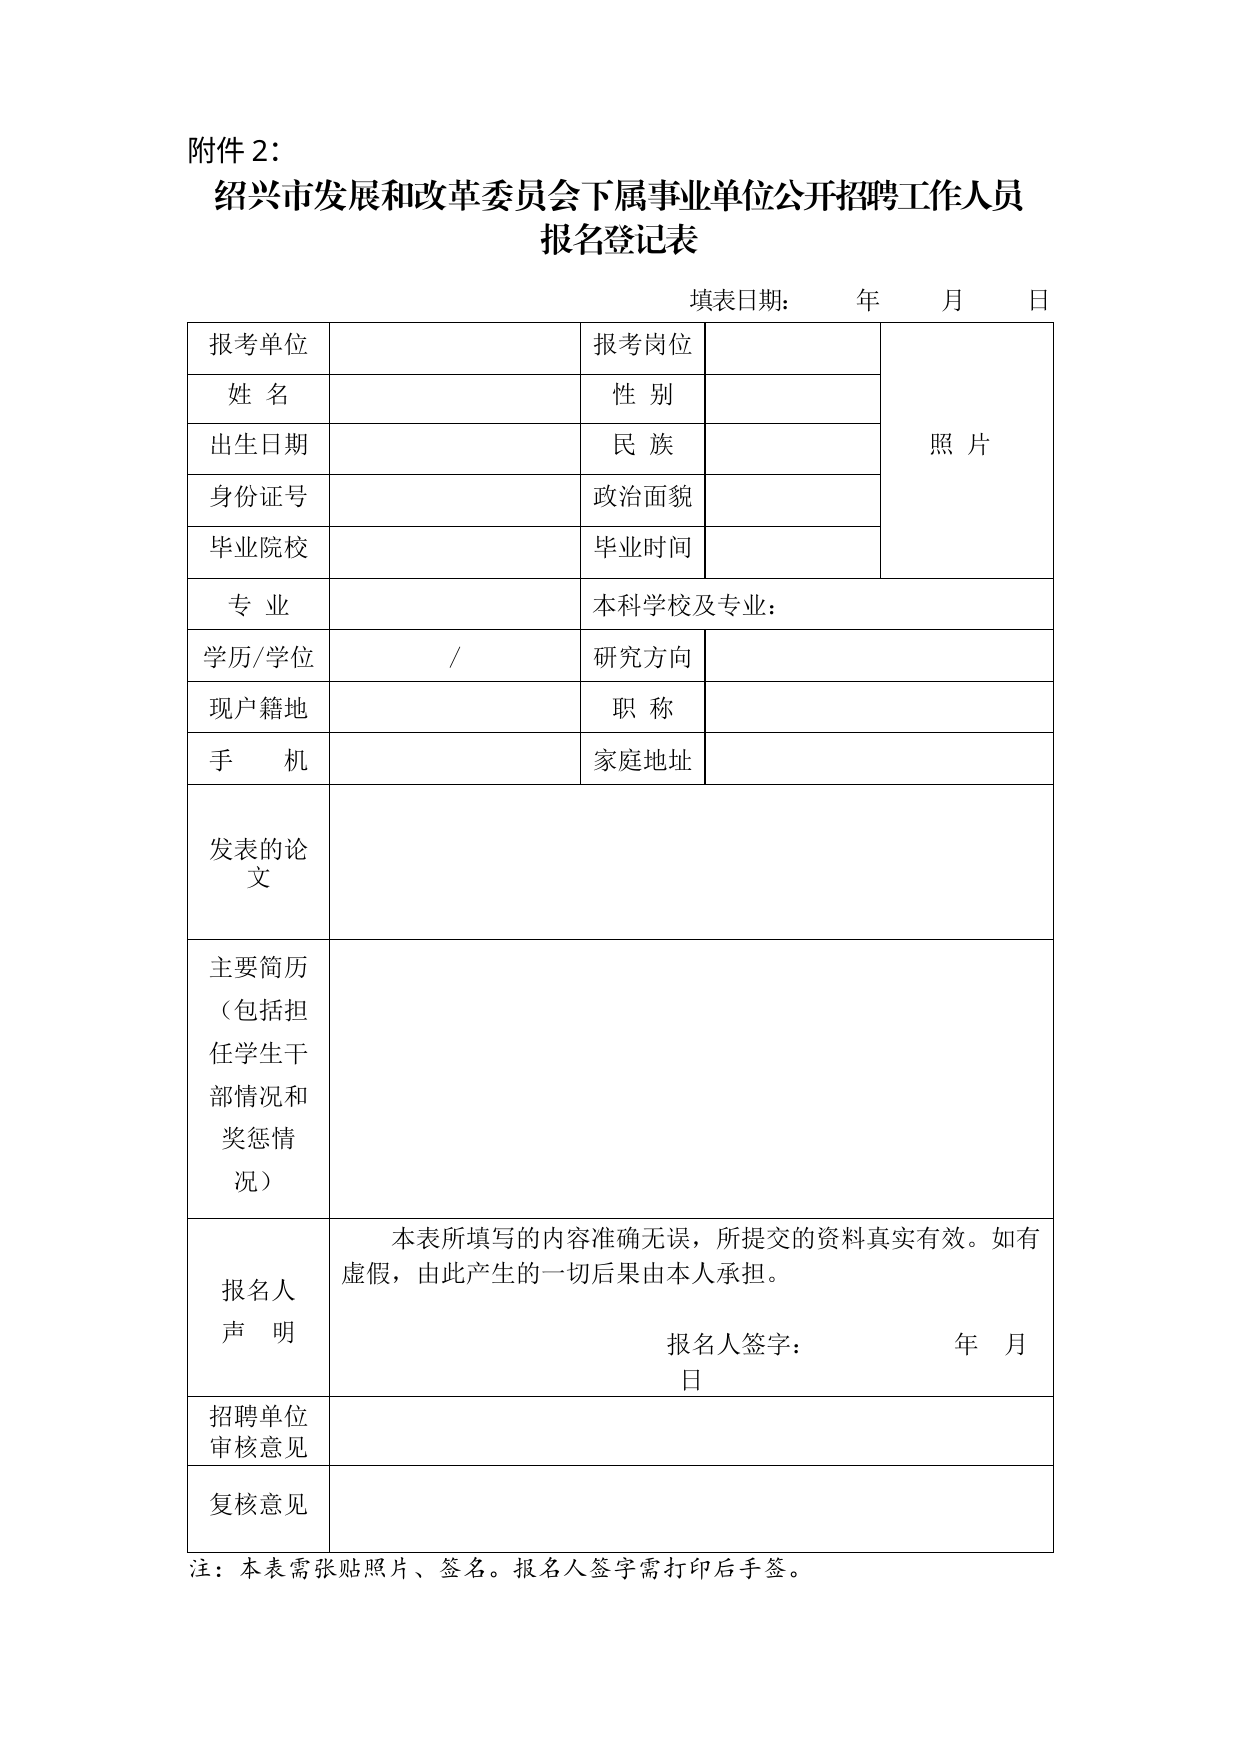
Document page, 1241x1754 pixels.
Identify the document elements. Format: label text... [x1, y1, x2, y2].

table_cell [706, 682, 1053, 732]
table_cell 民 族 [581, 424, 704, 474]
table_cell [706, 733, 1053, 784]
table_cell 身份证号 [188, 475, 329, 526]
table_cell 发表的论文 [188, 785, 329, 939]
table_header 照 片 [881, 323, 1053, 577]
table_cell [706, 375, 880, 423]
table_cell [330, 940, 1053, 1218]
table_cell [330, 475, 580, 526]
table_cell 政治面貌 [581, 475, 704, 526]
table_cell [330, 682, 580, 732]
table_cell [330, 579, 580, 629]
table_cell 现户籍地 [188, 682, 329, 732]
table_cell [330, 785, 1053, 939]
text 报名登记表 [187, 216, 1053, 260]
table_cell [706, 424, 880, 474]
table_cell 主要简历 （包括担任学生干部情况和奖惩情况） [188, 940, 329, 1218]
table_cell 出生日期 [188, 424, 329, 474]
table_header [706, 323, 880, 374]
table_cell 本科学校及专业： [581, 579, 1053, 629]
table_cell 手 机 [188, 733, 329, 784]
table_cell 毕业院校 [188, 527, 329, 577]
table_cell [330, 375, 580, 423]
table_cell [330, 1466, 1053, 1552]
table_cell 报名人 声 明 [188, 1219, 329, 1396]
table_cell 复核意见 [188, 1466, 329, 1552]
table_cell [330, 733, 580, 784]
table_header [330, 323, 580, 374]
table_cell [706, 630, 1053, 681]
table_header 报考单位 [188, 323, 329, 374]
table_cell [330, 1397, 1053, 1465]
table_cell 职 称 [581, 682, 704, 732]
table_cell 学历/学位 [188, 630, 329, 681]
table_cell 本表所填写的内容准确无误，所提交的资料真实有效。如有虚假，由此产生的一切后果由本人承担。 报名人签字： 年 月 日 [330, 1219, 1053, 1396]
text 注：本表需张贴照片、签名。报名人签字需打印后手签。 [187, 1553, 1053, 1581]
text 附件2： [187, 118, 1053, 172]
table_cell [330, 424, 580, 474]
table_cell / [330, 630, 580, 681]
table_cell 专 业 [188, 579, 329, 629]
table_cell 姓 名 [188, 375, 329, 423]
table_cell 招聘单位 审核意见 [188, 1397, 329, 1465]
table_header 报考岗位 [581, 323, 704, 374]
table_cell 性 别 [581, 375, 704, 423]
table_cell [330, 527, 580, 577]
table_cell 毕业时间 [581, 527, 704, 577]
table_cell 研究方向 [581, 630, 704, 681]
table_cell [706, 527, 880, 577]
text 填表日期： 年 月 日 [187, 260, 1053, 322]
table_cell [706, 475, 880, 526]
table_cell 家庭地址 [581, 733, 704, 784]
text 绍兴市发展和改革委员会下属事业单位公开招聘工作人员 [187, 172, 1053, 216]
